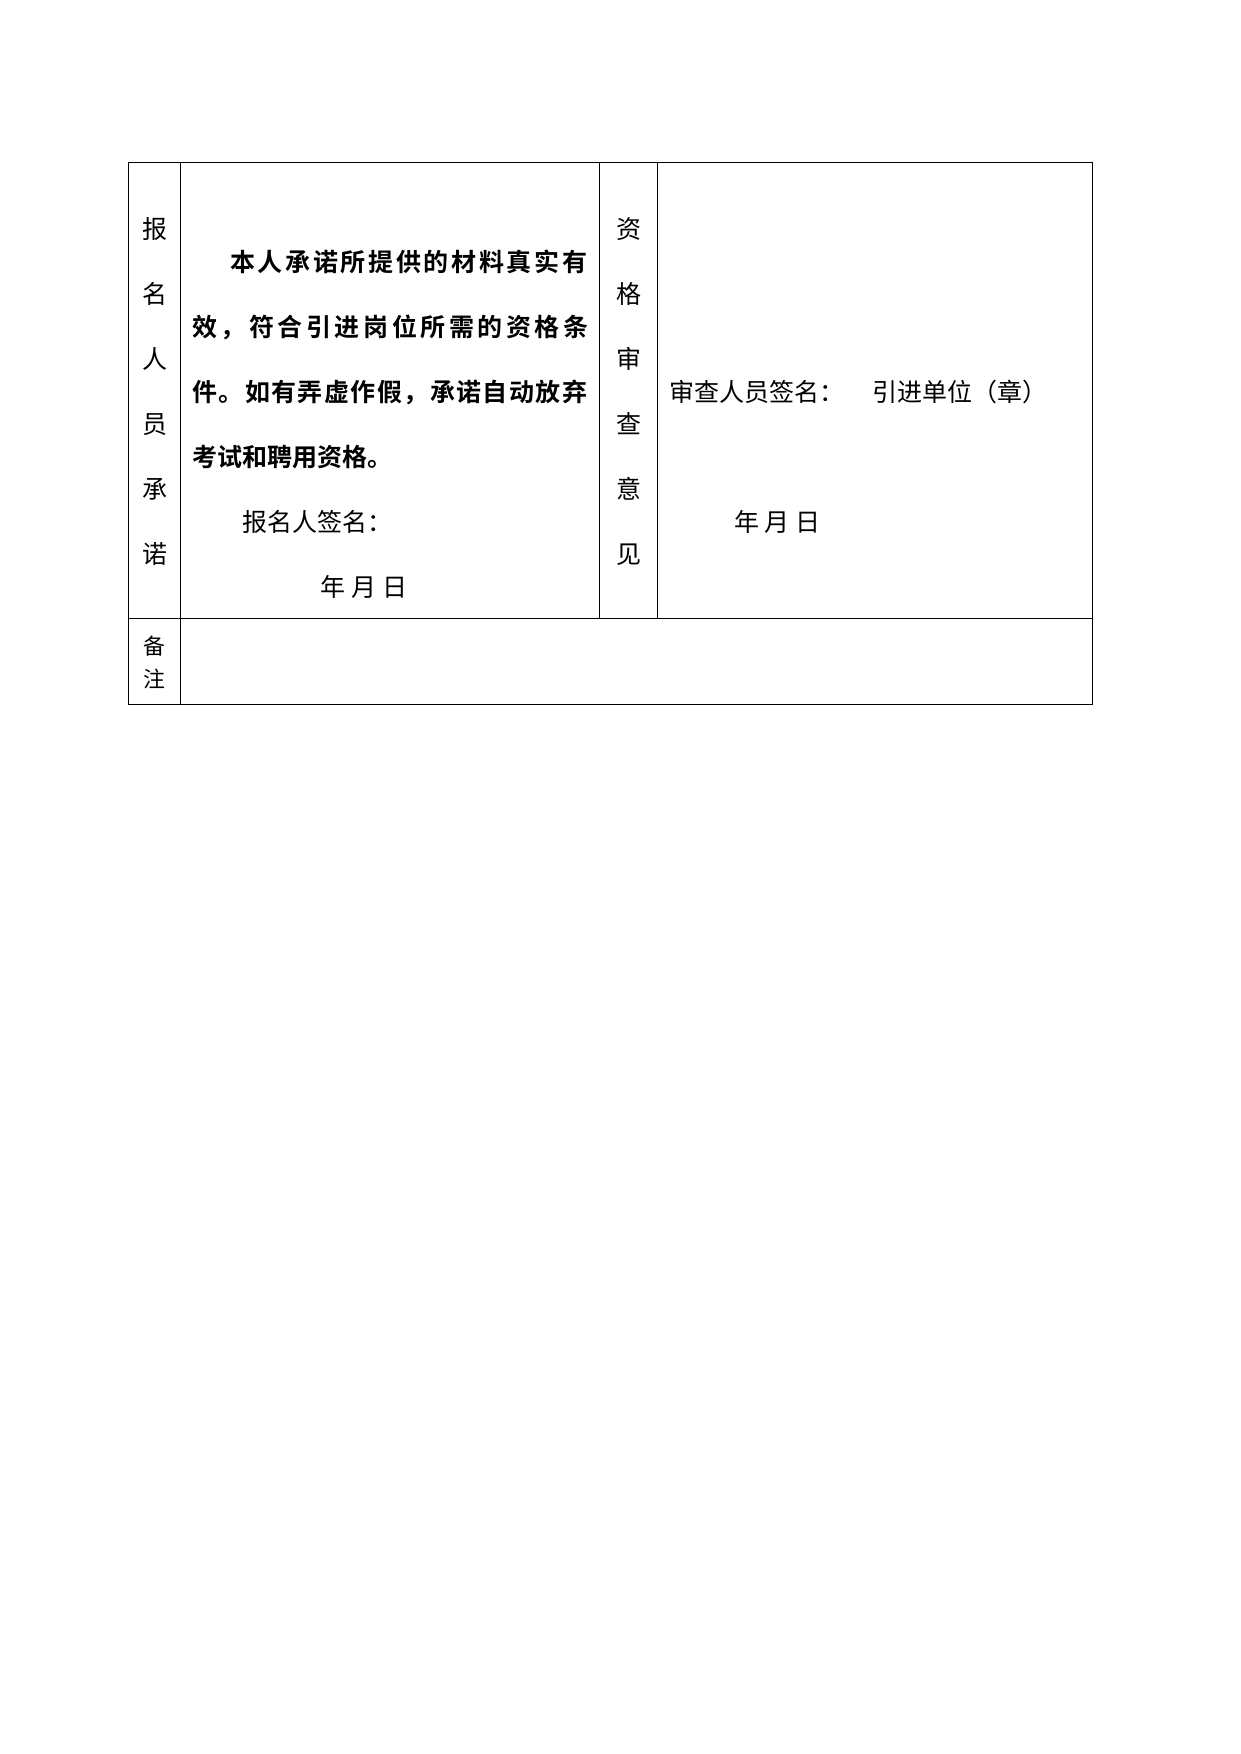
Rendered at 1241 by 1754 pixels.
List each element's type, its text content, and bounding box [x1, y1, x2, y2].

table_cell 资格审查意见 [600, 163, 657, 618]
table_cell 备注 [129, 619, 180, 704]
table_cell 本人承诺所提供的材料真实有效，符合引进岗位所需的资格条件。如有弄虚作假，承诺自动放弃考试和聘用资格。 报名人签名： 年 月 日 [181, 163, 599, 618]
table_cell 报名人员承诺 [129, 163, 180, 618]
table_cell [181, 619, 1092, 704]
table_cell 审查人员签名： 引进单位（章） 年 月 日 [658, 163, 1092, 618]
